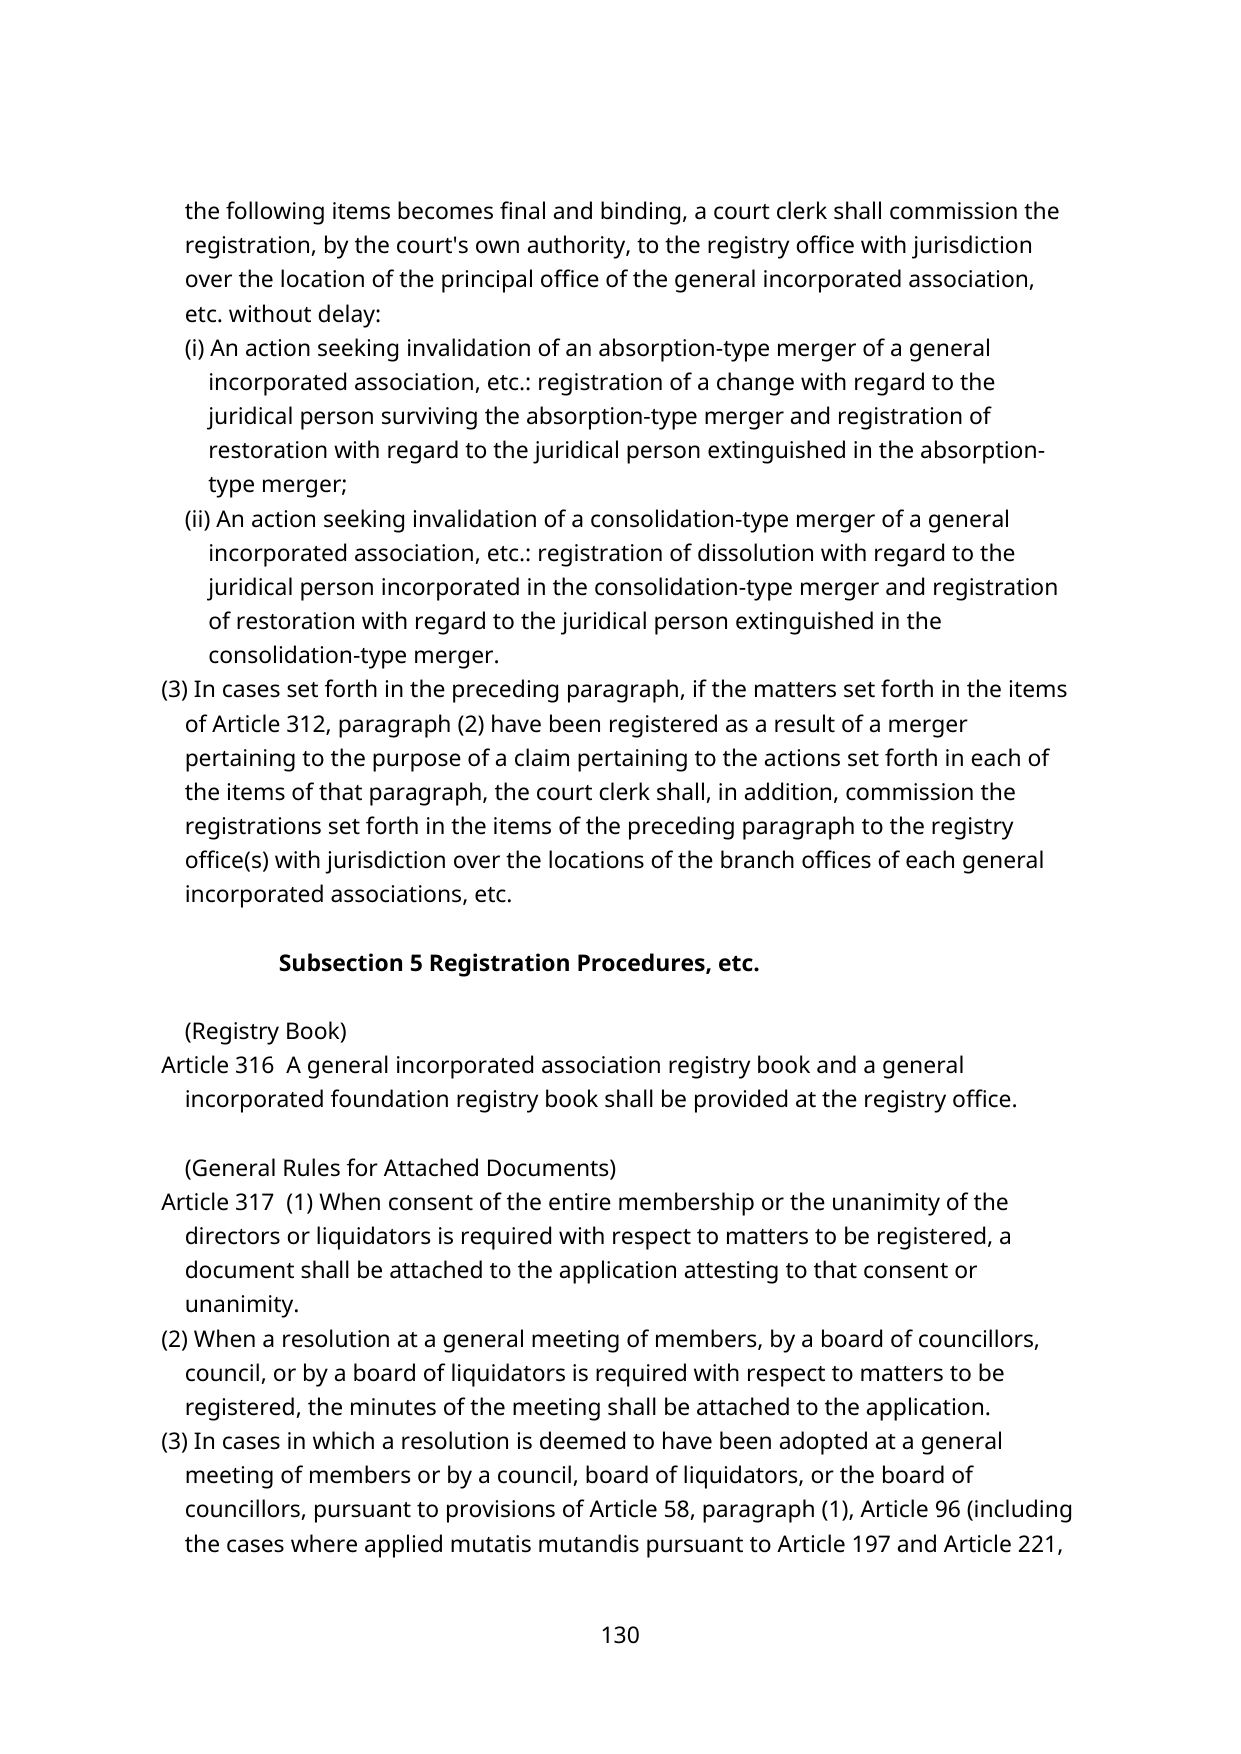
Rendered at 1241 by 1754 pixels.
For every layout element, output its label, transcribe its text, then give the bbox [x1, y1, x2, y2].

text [161, 194, 1079, 330]
text (General Rules for Attached Documents) [184, 1150, 1079, 1184]
text Article 316 A general incorporated association registry book and a general incorporated foundation registry book shall be provided at the registry office. [161, 1048, 1079, 1116]
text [161, 1424, 1079, 1560]
text (i) An action seeking invalidation of an absorption-type merger of a general incorporated association, etc.: registration of a change with regard to the juridical person surviving the absorption-type merger and registration of restoration with regard to the juridical person extinguished in the absorption-type merger; [184, 330, 1079, 501]
text (2) When a resolution at a general meeting of members, by a board of councillors, council, or by a board of liquidators is required with respect to matters to be registered, the minutes of the meeting shall be attached to the application. [161, 1321, 1079, 1424]
text Article 317 (1) When consent of the entire membership or the unanimity of the directors or liquidators is required with respect to matters to be registered, a document shall be attached to the application attesting to that consent or unanimity. [161, 1184, 1079, 1321]
text (ii) An action seeking invalidation of a consolidation-type merger of a general incorporated association, etc.: registration of dissolution with regard to the juridical person incorporated in the consolidation-type merger and registration of restoration with regard to the juridical person extinguished in the consolidation-type merger. [184, 501, 1079, 672]
text (3) In cases set forth in the preceding paragraph, if the matters set forth in the items of Article 312, paragraph (2) have been registered as a result of a merger pertaining to the purpose of a claim pertaining to the actions set forth in each of the items of that paragraph, the court clerk shall, in addition, commission the registrations set forth in the items of the preceding paragraph to the registry office(s) with jurisdiction over the locations of the branch offices of each general incorporated associations, etc. [161, 672, 1079, 911]
text (Registry Book) [184, 1014, 1079, 1048]
text Subsection 5 Registration Procedures, etc. [276, 945, 1079, 979]
